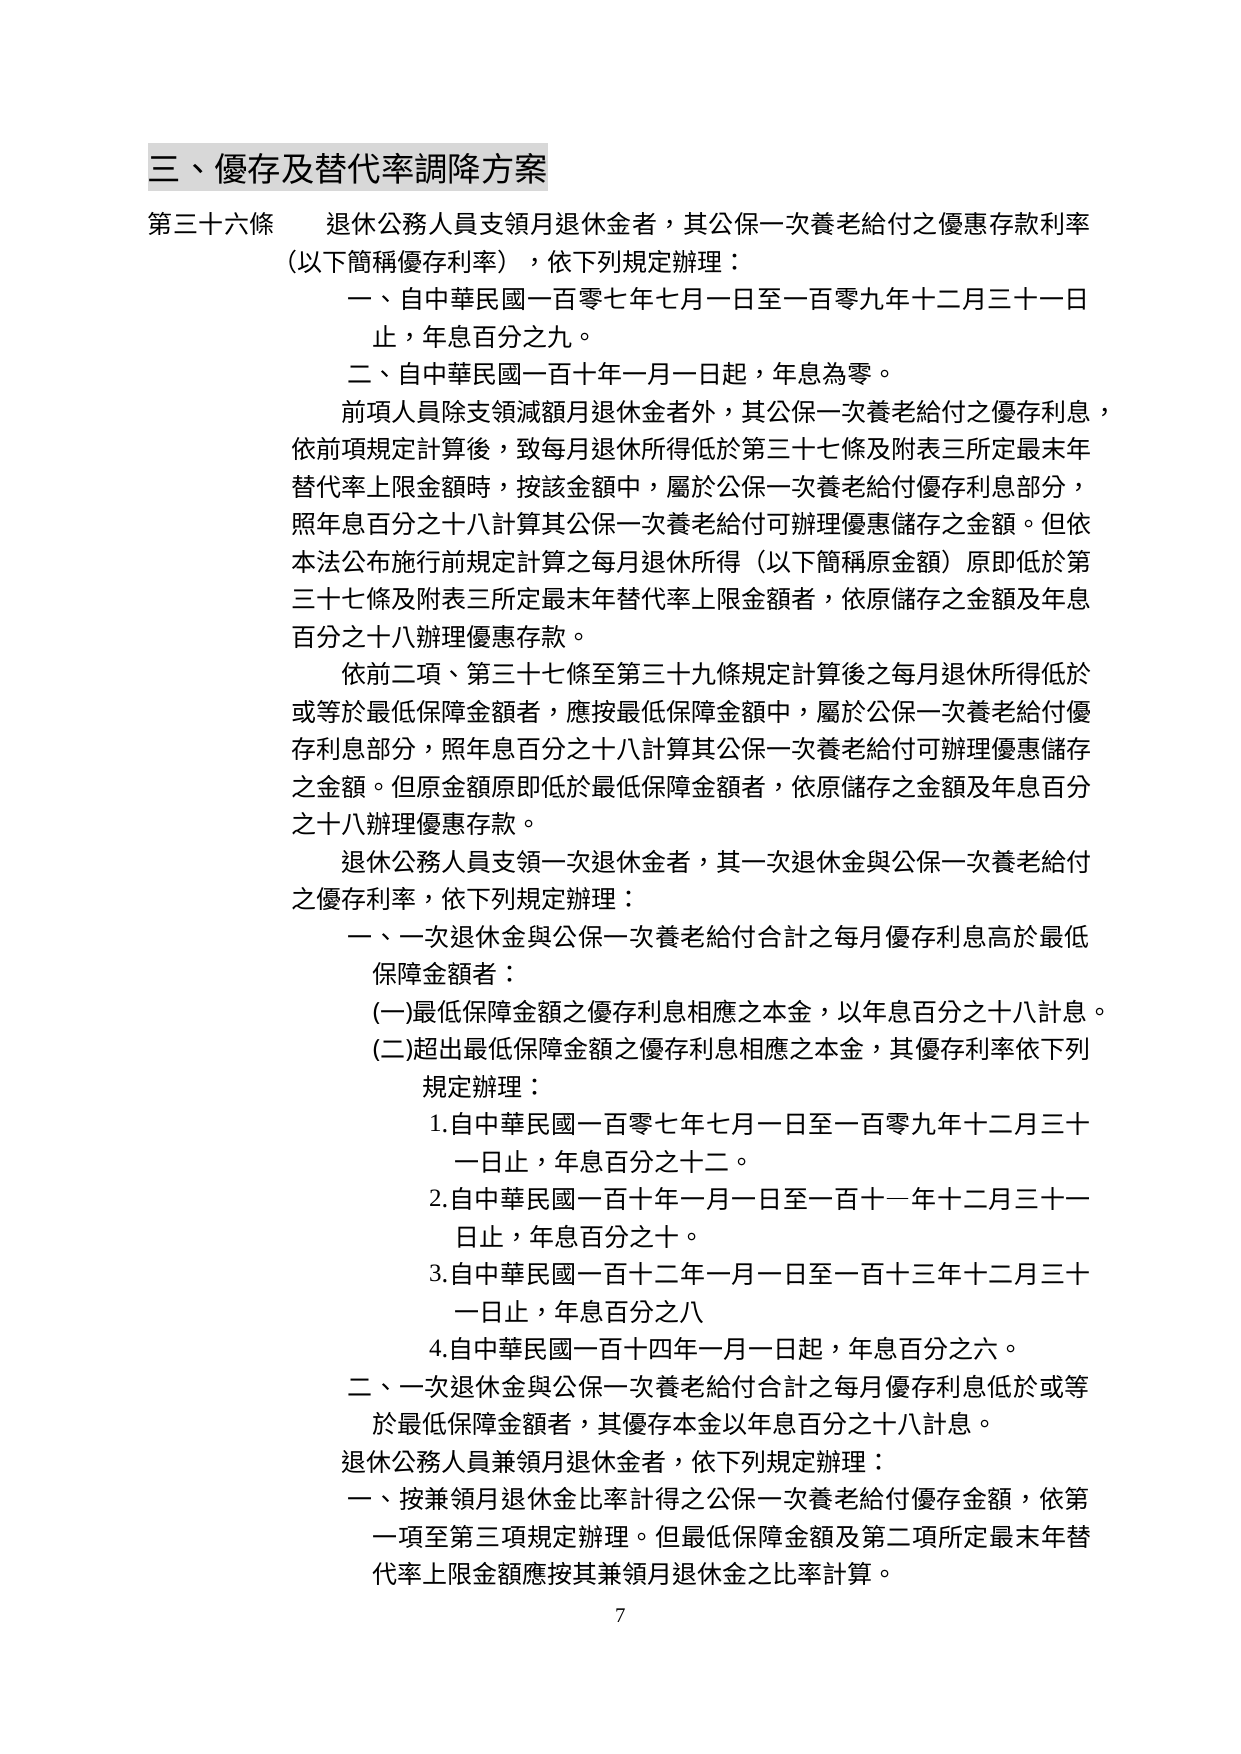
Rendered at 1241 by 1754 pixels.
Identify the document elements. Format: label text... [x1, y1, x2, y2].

text 二、一次退休金與公保一次養老給付合計之每月優存利息低於或等於最低保障金額者，其優存本金以年息百分之十八計息。 [348, 1367, 1092, 1442]
text 2.自中華民國一百十年一月一日至一百十—年十二月三十一日止，年息百分之十。 [429, 1179, 1092, 1254]
text 退休公務人員支領一次退休金者，其一次退休金與公保一次養老給付之優存利率，依下列規定辦理： [291, 842, 1092, 917]
text 4.自中華民國一百十四年一月一日起，年息百分之六。 [429, 1329, 1092, 1367]
text 一、一次退休金與公保一次養老給付合計之每月優存利息高於最低保障金額者： [348, 917, 1092, 992]
text 前項人員除支領減額月退休金者外，其公保一次養老給付之優存利息，依前項規定計算後，致每月退休所得低於第三十七條及附表三所定最末年替代率上限金額時，按該金額中，屬於公保一次養老給付優存利息部分，照年息百分之十八計算其公保一次養老給付可辦理優惠儲存之金額。但依本法公布施行前規定計算之每月退休所得（以下簡稱原金額）原即低於第三十七條及附表三所定最末年替代率上限金額者，依原儲存之金額及年息百分之十八辦理優惠存款。 [291, 392, 1092, 654]
text 依前二項、第三十七條至第三十九條規定計算後之每月退休所得低於或等於最低保障金額者，應按最低保障金額中，屬於公保一次養老給付優存利息部分，照年息百分之十八計算其公保一次養老給付可辦理優惠儲存之金額。但原金額原即低於最低保障金額者，依原儲存之金額及年息百分之十八辦理優惠存款。 [291, 654, 1092, 842]
text 退休公務人員兼領月退休金者，依下列規定辦理： [291, 1442, 1092, 1479]
text 第三十六條 退休公務人員支領月退休金者，其公保一次養老給付之優惠存款利率（以下簡稱優存利率），依下列規定辦理： [148, 204, 1092, 279]
text 3.自中華民國一百十二年一月一日至一百十三年十二月三十一日止，年息百分之八 [429, 1254, 1092, 1329]
text 三、優存及替代率調降方案 [148, 129, 1092, 204]
text 一、自中華民國一百零七年七月一日至一百零九年十二月三十一日止，年息百分之九。 [348, 279, 1092, 354]
text 一、按兼領月退休金比率計得之公保一次養老給付優存金額，依第一項至第三項規定辦理。但最低保障金額及第二項所定最末年替代率上限金額應按其兼領月退休金之比率計算。 [348, 1479, 1092, 1592]
text 二、自中華民國一百十年一月一日起，年息為零。 [348, 354, 1092, 392]
text 1.自中華民國一百零七年七月一日至一百零九年十二月三十一日止，年息百分之十二。 [429, 1104, 1092, 1179]
text (二)超出最低保障金額之優存利息相應之本金，其優存利率依下列規定辦理： [373, 1029, 1092, 1104]
text (一)最低保障金額之優存利息相應之本金，以年息百分之十八計息。 [373, 992, 1092, 1029]
